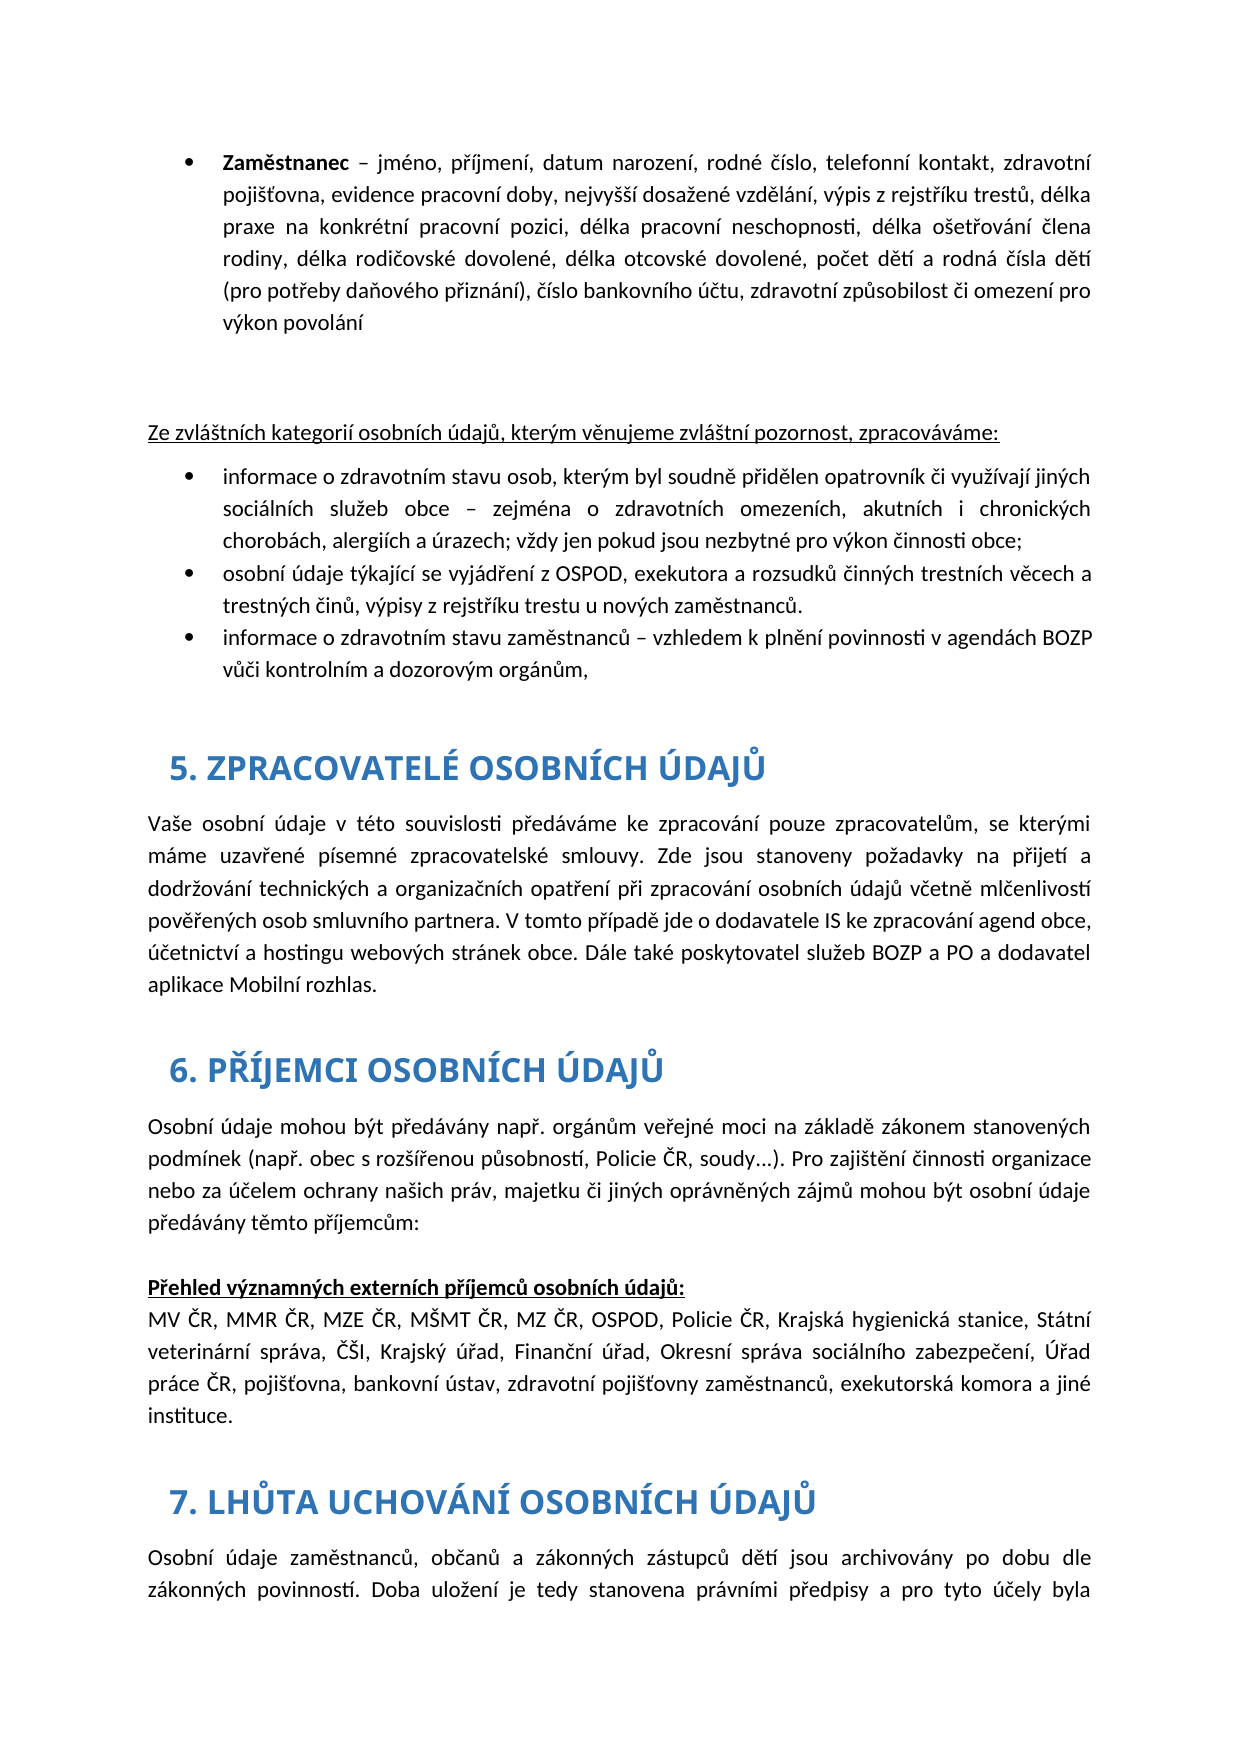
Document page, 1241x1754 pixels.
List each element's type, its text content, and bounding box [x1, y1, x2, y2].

subtitle PŘÍJEMCI OSOBNÍCH ÚDAJŮ [169, 1047, 1093, 1093]
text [148, 1543, 1093, 1603]
list informace o zdravotním stavu osob, kterým byl soudně přidělen opatrovník či využívají jiných sociálních služeb obce – zejména o zdravotních omezeních, akutních i chronických chorobách, alergiích a úrazech; vždy jen pokud jsou nezbytné pro výkon činnosti obce; [185, 462, 1093, 555]
list Zaměstnanec – jméno, příjmení, datum narození, rodné číslo, telefonní kontakt, zdravotní pojišťovna, evidence pracovní doby, nejvyšší dosažené vzdělání, výpis z rejstříku trestů, délka praxe na konkrétní pracovní pozici, délka pracovní neschopnosti, délka ošetřování člena rodiny, délka rodičovské dovolené, délka otcovské dovolené, počet dětí a rodná čísla dětí (pro potřeby daňového přiznání), číslo bankovního účtu, zdravotní způsobilost či omezení pro výkon povolání [185, 148, 1093, 337]
subtitle ZPRACOVATELÉ OSOBNÍCH ÚDAJŮ [169, 745, 1093, 790]
subtitle LHŮTA UCHOVÁNÍ OSOBNÍCH ÚDAJŮ [169, 1478, 1093, 1524]
text Ze zvláštních kategorií osobních údajů, kterým věnujeme zvláštní pozornost, zpracováváme: [148, 418, 1093, 446]
list osobní údaje týkající se vyjádření z OSPOD, exekutora a rozsudků činných trestních věcech a trestných činů, výpisy z rejstříku trestu u nových zaměstnanců. [185, 559, 1093, 619]
text Osobní údaje mohou být předávány např. orgánům veřejné moci na základě zákonem stanovených podmínek (např. obec s rozšířenou působností, Policie ČR, soudy...). Pro zajištění činnosti organizace nebo za účelem ochrany našich práv, majetku či jiných oprávněných zájmů mohou být osobní údaje předávány těmto příjemcům: [148, 1112, 1093, 1237]
text Vaše osobní údaje v této souvislosti předáváme ke zpracování pouze zpracovatelům, se kterými máme uzavřené písemné zpracovatelské smlouvy. Zde jsou stanoveny požadavky na přijetí a dodržování technických a organizačních opatření při zpracování osobních údajů včetně mlčenlivostí pověřených osob smluvního partnera. V tomto případě jde o dodavatele IS ke zpracování agend obce, účetnictví a hostingu webových stránek obce. Dále také poskytovatel služeb BOZP a PO a dodavatel aplikace Mobilní rozhlas. [148, 809, 1093, 998]
list informace o zdravotním stavu zaměstnanců – vzhledem k plnění povinnosti v agendách BOZP vůči kontrolním a dozorovým orgánům, [185, 623, 1093, 683]
text MV ČR, MMR ČR, MZE ČR, MŠMT ČR, MZ ČR, OSPOD, Policie ČR, Krajská hygienická stanice, Státní veterinární správa, ČŠI, Krajský úřad, Finanční úřad, Okresní správa sociálního zabezpečení, Úřad práce ČR, pojišťovna, bankovní ústav, zdravotní pojišťovny zaměstnanců, exekutorská komora a jiné instituce. [148, 1305, 1093, 1430]
text Přehled významných externích příjemců osobních údajů: [148, 1273, 1093, 1301]
